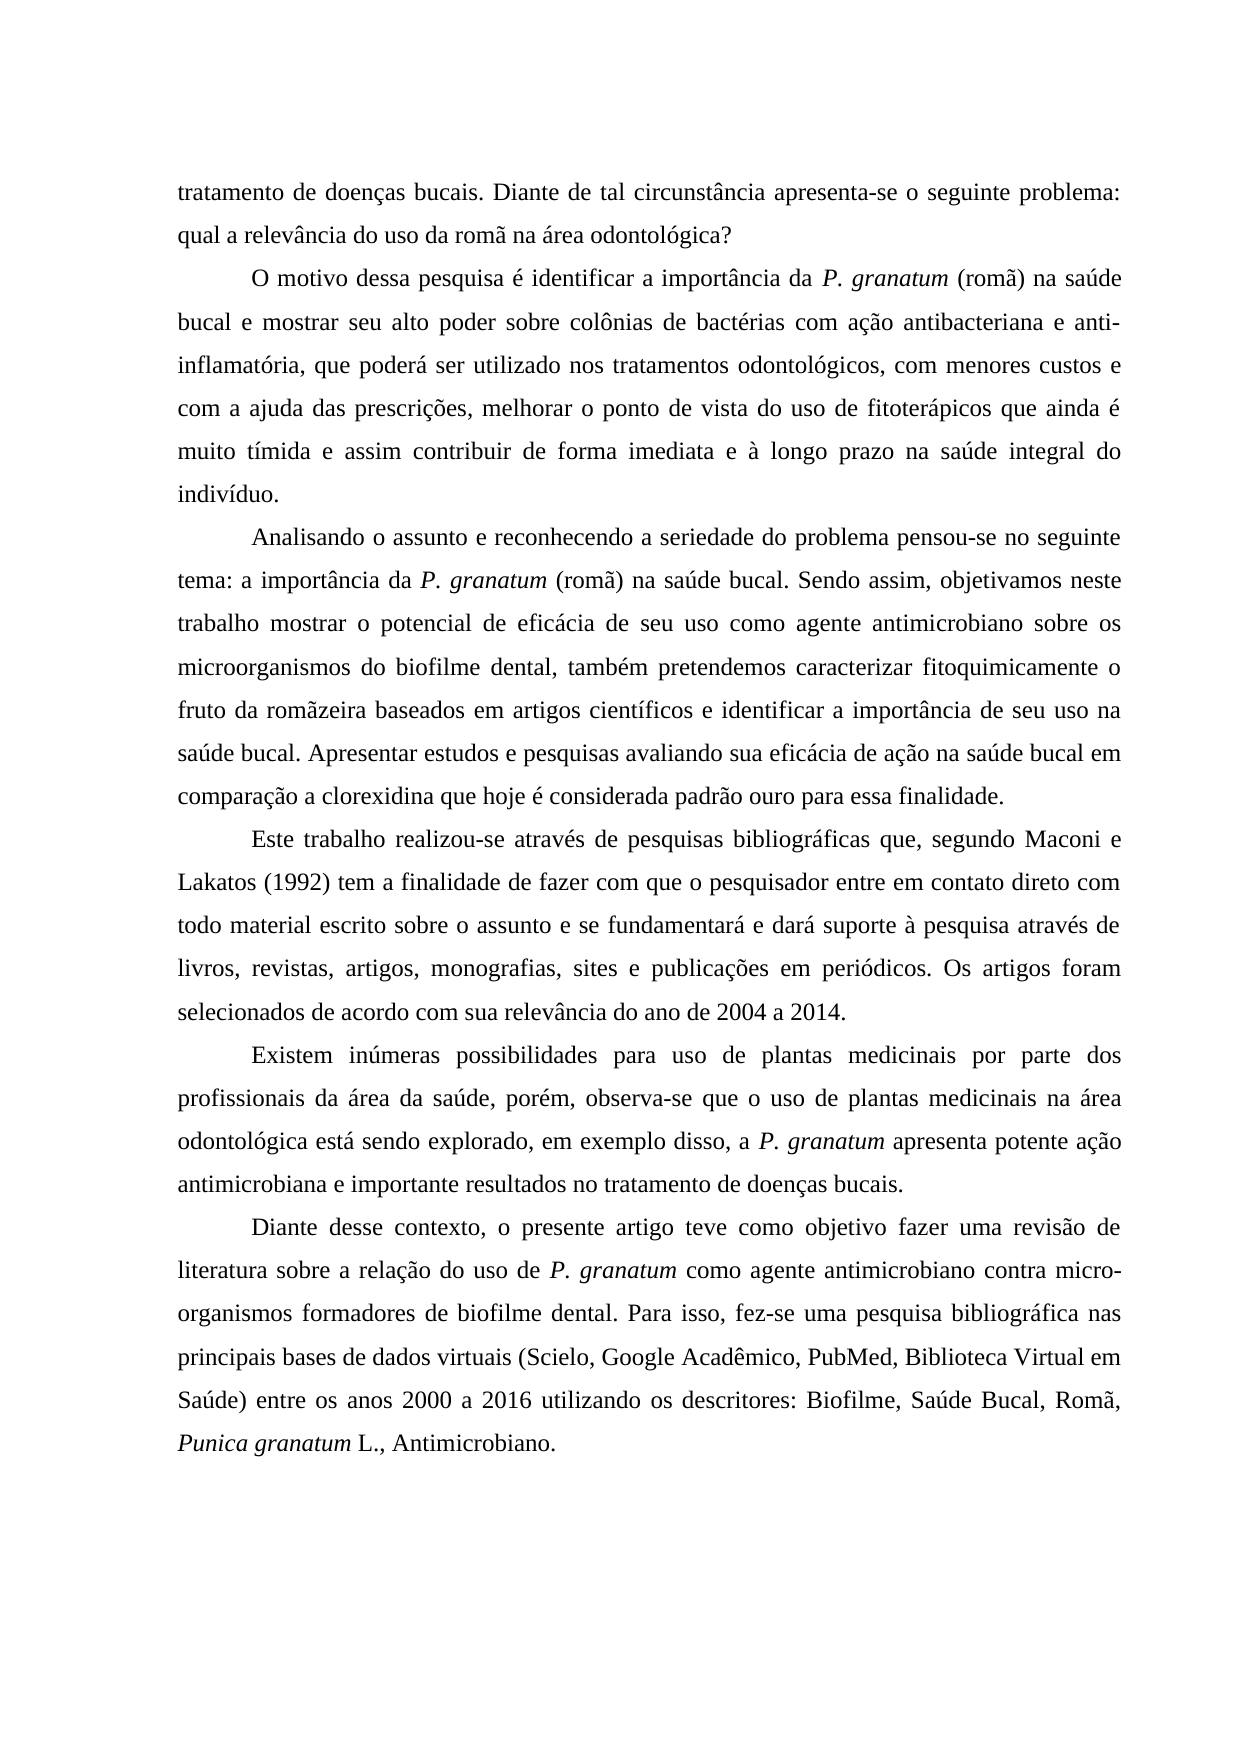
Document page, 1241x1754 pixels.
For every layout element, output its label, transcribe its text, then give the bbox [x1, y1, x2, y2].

text Existem inúmeras possibilidades para uso de plantas medicinais por parte dos profissionais da área da saúde, porém, observa-se que o uso de plantas medicinais na área odontológica está sendo explorado, em exemplo disso, a P. granatum apresenta potente ação antimicrobiana e importante resultados no tratamento de doenças bucais. [177, 1040, 1122, 1198]
text O motivo dessa pesquisa é identificar a importância da P. granatum (romã) na saúde bucal e mostrar seu alto poder sobre colônias de bactérias com ação antibacteriana e anti-inflamatória, que poderá ser utilizado nos tratamentos odontológicos, com menores custos e com a ajuda das prescrições, melhorar o ponto de vista do uso de fitoterápicos que ainda é muito tímida e assim contribuir de forma imediata e à longo prazo na saúde integral do indivíduo. [177, 263, 1122, 508]
text Este trabalho realizou-se através de pesquisas bibliográficas que, segundo Maconi e Lakatos (1992) tem a finalidade de fazer com que o pesquisador entre em contato direto com todo material escrito sobre o assunto e se fundamentará e dará suporte à pesquisa através de livros, revistas, artigos, monografias, sites e publicações em periódicos. Os artigos foram selecionados de acordo com sua relevância do ano de 2004 a 2014. [177, 824, 1122, 1025]
text Analisando o assunto e reconhecendo a seriedade do problema pensou-se no seguinte tema: a importância da P. granatum (romã) na saúde bucal. Sendo assim, objetivamos neste trabalho mostrar o potencial de eficácia de seu uso como agente antimicrobiano sobre os microorganismos do biofilme dental, também pretendemos caracterizar fitoquimicamente o fruto da romãzeira baseados em artigos científicos e identificar a importância de seu uso na saúde bucal. Apresentar estudos e pesquisas avaliando sua eficácia de ação na saúde bucal em comparação a clorexidina que hoje é considerada padrão ouro para essa finalidade. [177, 522, 1122, 810]
text Diante desse contexto, o presente artigo teve como objetivo fazer uma revisão de literatura sobre a relação do uso de P. granatum como agente antimicrobiano contra micro-organismos formadores de biofilme dental. Para isso, fez-se uma pesquisa bibliográfica nas principais bases de dados virtuais (Scielo, Google Acadêmico, PubMed, Biblioteca Virtual em Saúde) entre os anos 2000 a 2016 utilizando os descritores: Biofilme, Saúde Bucal, Romã, Punica granatum L., Antimicrobiano. [177, 1212, 1122, 1457]
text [177, 177, 1122, 249]
